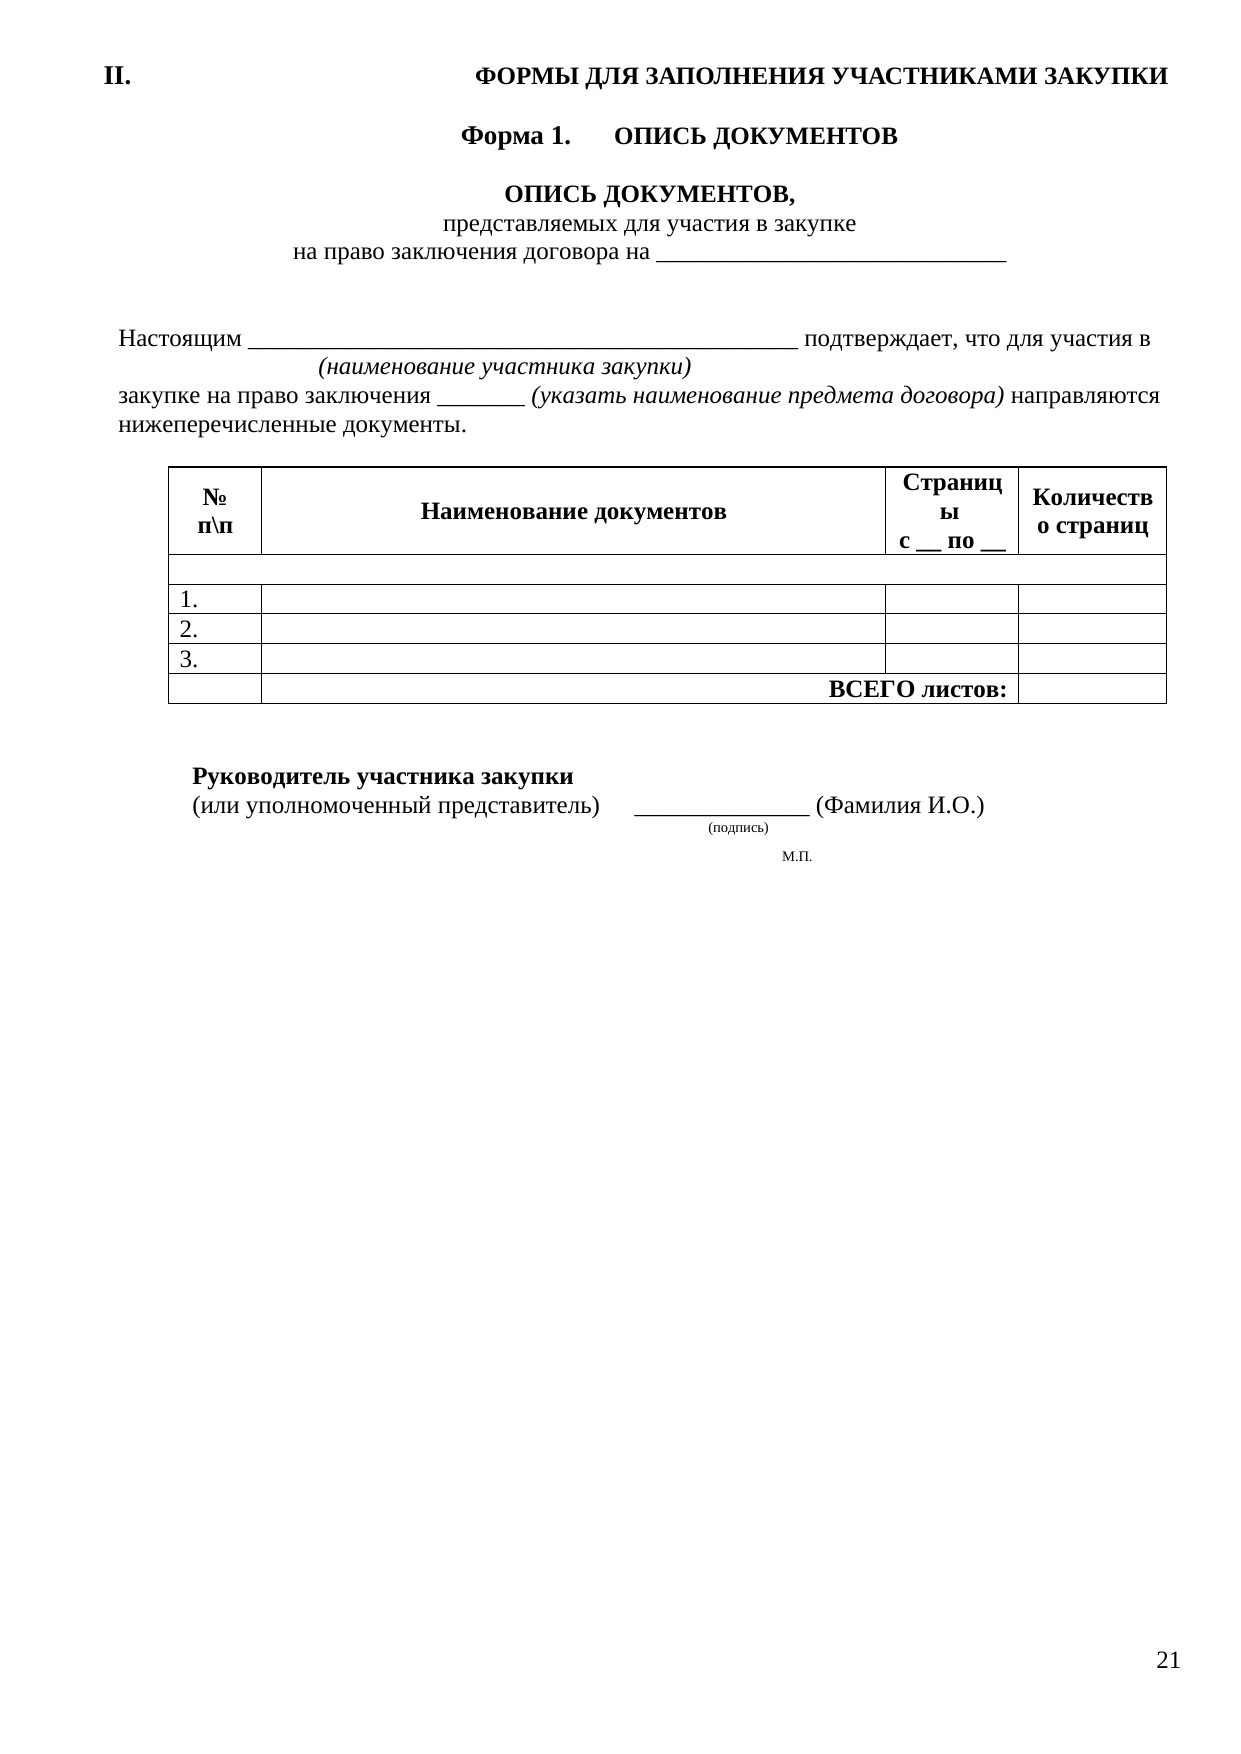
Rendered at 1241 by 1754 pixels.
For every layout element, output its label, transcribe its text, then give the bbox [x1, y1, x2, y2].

text закупке на право заключения _______ (указать наименование предмета договора) направляются нижеперечисленные документы. [118, 380, 1181, 466]
table_cell [1019, 614, 1166, 643]
table_cell [886, 614, 1018, 643]
table_cell 1. [169, 585, 261, 613]
table_cell [886, 644, 1018, 673]
table_cell [1019, 644, 1166, 673]
text М.П. [707, 847, 1181, 876]
text ОПИСЬ ДОКУМЕНТОВ, [118, 179, 1181, 208]
table_header Страницы с __ по __ [886, 468, 1018, 554]
table_cell ВСЕГО листов: [262, 674, 1018, 703]
text Руководитель участника закупки [118, 761, 1181, 790]
table_cell [886, 585, 1018, 613]
table_cell [262, 644, 885, 673]
text Настоящим ____________________________________________ подтверждает, что для участия в [118, 323, 1181, 351]
text (или уполномоченный представитель) ______________ (Фамилия И.О.) [118, 790, 1181, 819]
table_cell [169, 674, 261, 703]
text на право заключения договора на ____________________________ [118, 236, 1181, 265]
text (наименование участника закупки) [118, 351, 1181, 380]
table_header Наименование документов [262, 468, 885, 554]
subtitle ОПИСЬ ДОКУМЕНТОВ [174, 119, 1181, 150]
table_cell [1019, 674, 1166, 703]
table_header Количество страниц [1019, 468, 1166, 554]
table_cell [1019, 585, 1166, 613]
table_cell [169, 555, 1166, 583]
table_cell 3. [169, 644, 261, 673]
text представляемых для участия в закупке [118, 208, 1181, 236]
subtitle ФОРМЫ ДЛЯ ЗАПОЛНЕНИЯ УЧАСТНИКАМИ ЗАКУПКИ [118, 59, 1181, 90]
table_cell [262, 585, 885, 613]
text (подпись) [634, 819, 1181, 847]
table_cell 2. [169, 614, 261, 643]
table_cell [262, 614, 885, 643]
table_header № п\п [169, 468, 261, 554]
